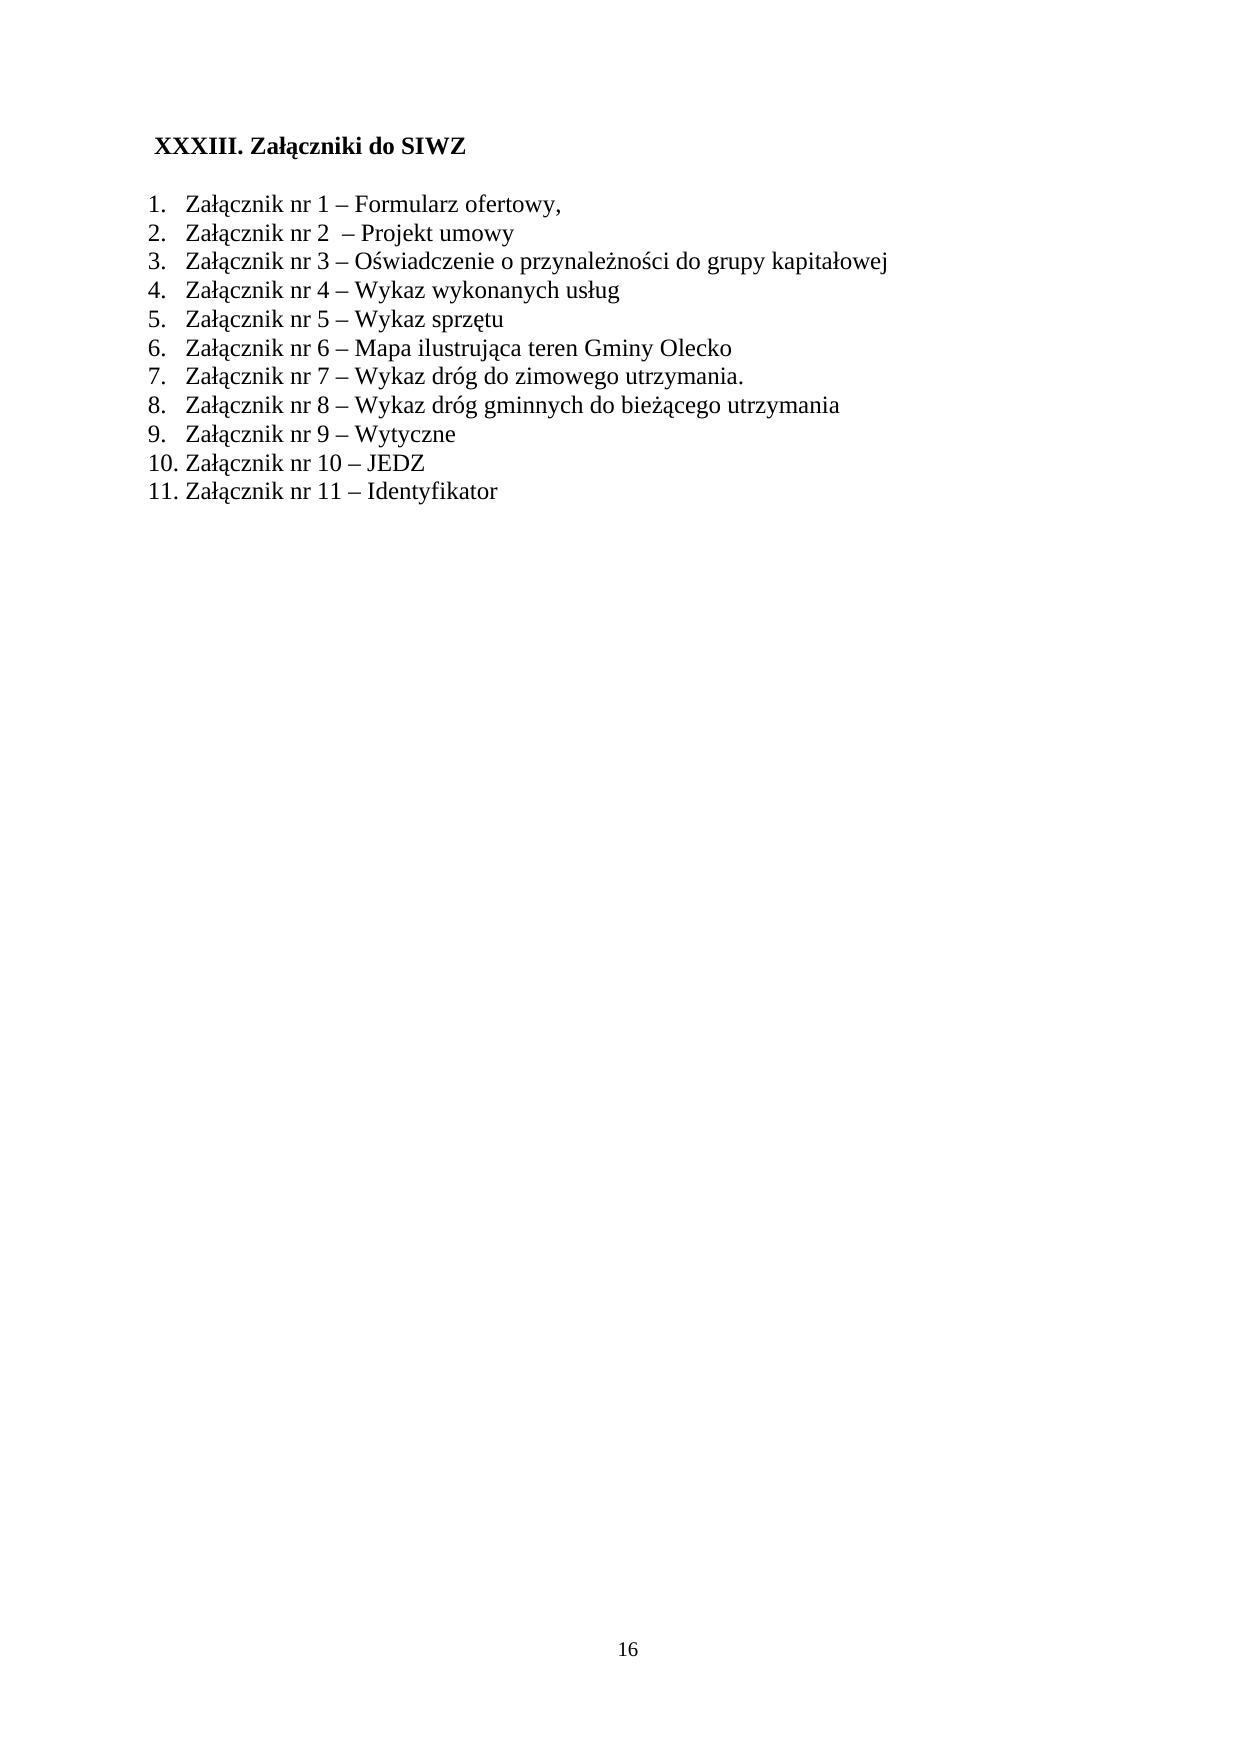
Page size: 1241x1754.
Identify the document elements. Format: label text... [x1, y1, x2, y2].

list Załącznik nr 6 – Mapa ilustrująca teren Gminy Olecko [148, 333, 1107, 361]
list Załącznik nr 4 – Wykaz wykonanych usług [148, 275, 1107, 304]
list Załącznik nr 8 – Wykaz dróg gminnych do bieżącego utrzymania [148, 390, 1107, 419]
text XXXIII. Załączniki do SIWZ [148, 131, 1107, 160]
list Załącznik nr 5 – Wykaz sprzętu [148, 304, 1107, 333]
list Załącznik nr 9 – Wytyczne [148, 419, 1107, 448]
list Załącznik nr 11 – Identyfikator [148, 476, 1107, 505]
list Załącznik nr 7 – Wykaz dróg do zimowego utrzymania. [148, 361, 1107, 390]
list Załącznik nr 2 – Projekt umowy [148, 218, 1107, 246]
list Załącznik nr 10 – JEDZ [148, 448, 1107, 476]
list Załącznik nr 1 – Formularz ofertowy, [148, 189, 1107, 218]
list Załącznik nr 3 – Oświadczenie o przynależności do grupy kapitałowej [148, 246, 1107, 275]
